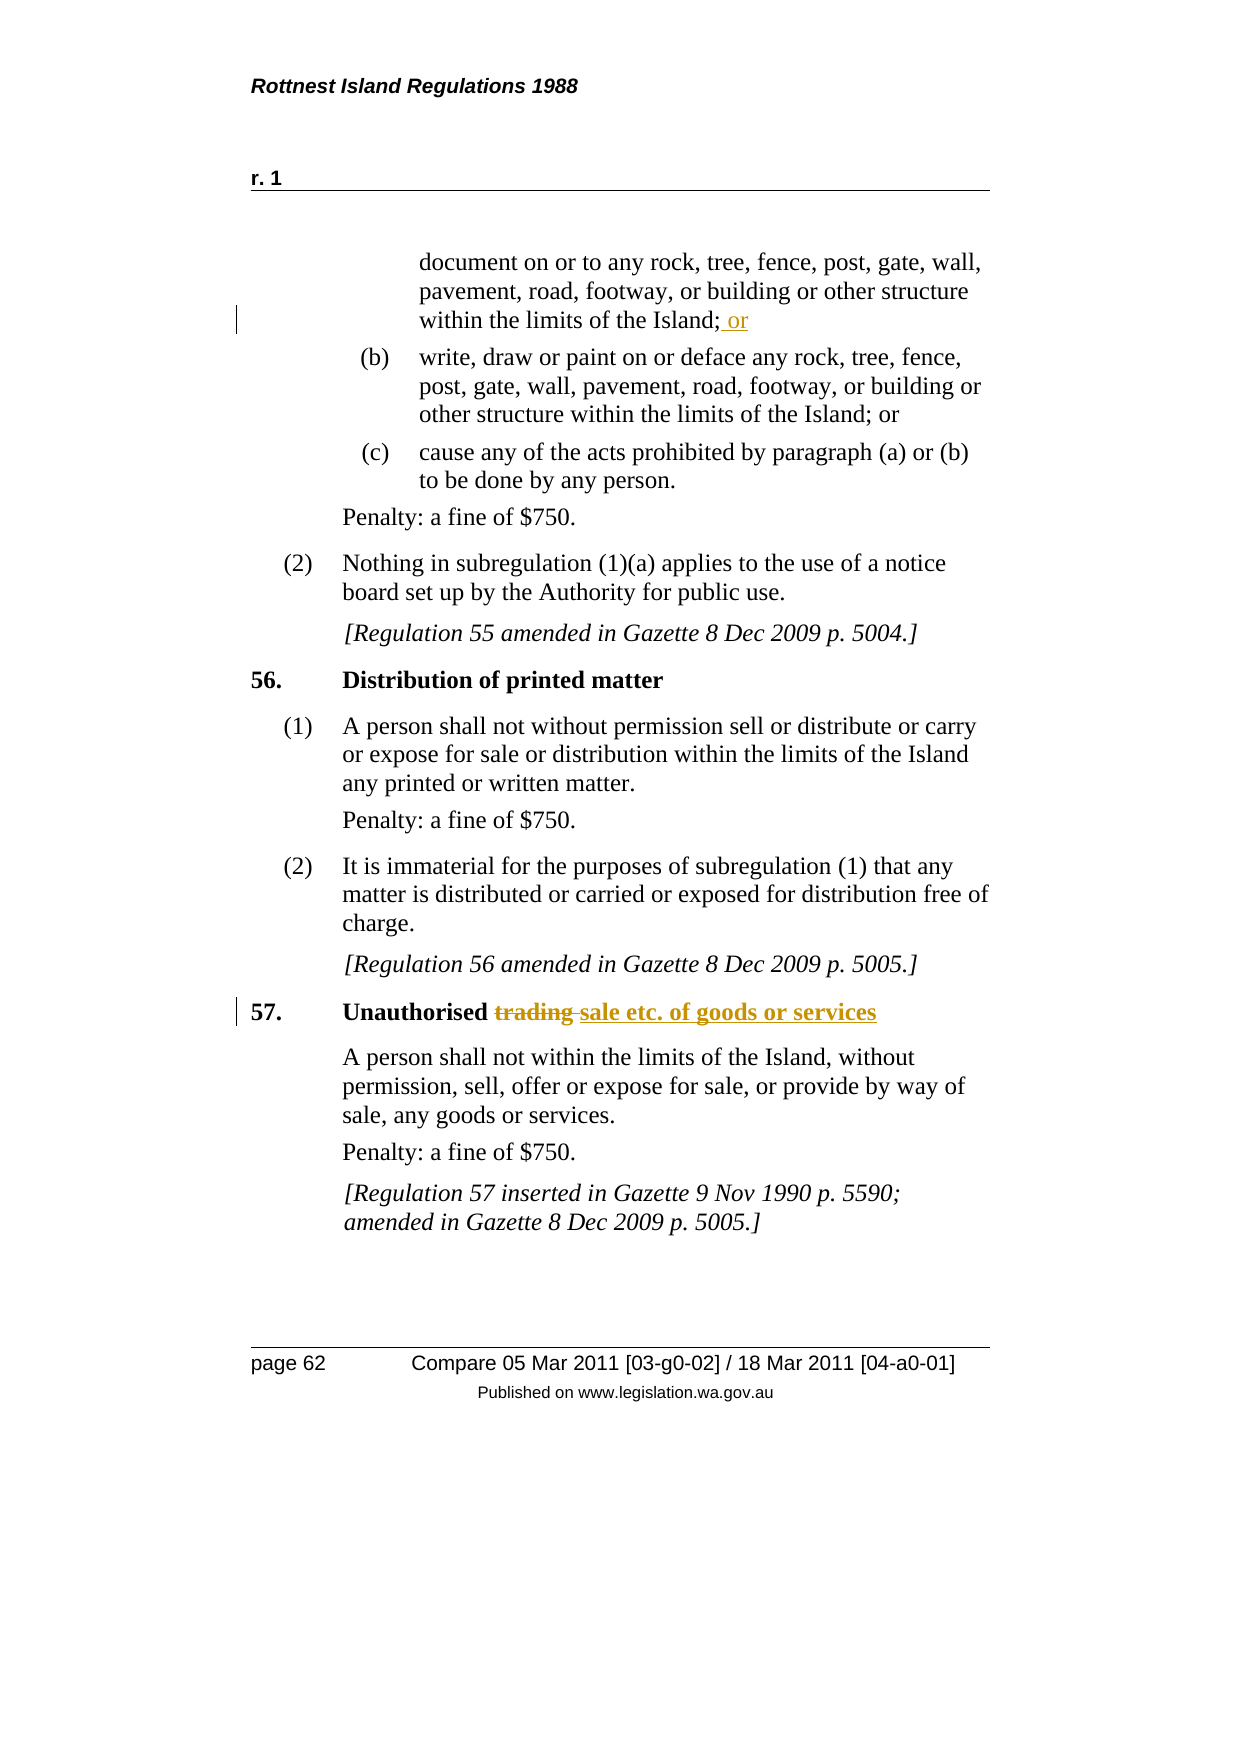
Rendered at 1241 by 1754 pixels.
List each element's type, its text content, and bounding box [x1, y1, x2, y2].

text (1) A person shall not without permission sell or distribute or carry or expose for sale or distribution within the limits of the Island any printed or written matter. [251, 711, 990, 797]
text Penalty: a fine of $750. [251, 1137, 990, 1166]
text (2) Nothing in subregulation (1)(a) applies to the use of a notice board set up by the Authority for public use. [251, 548, 990, 605]
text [251, 247, 990, 334]
text [Regulation 57 inserted in Gazette 9 Nov 1990 p. 5590; amended in Gazette 8 Dec 2009 p. 5005.] [251, 1178, 990, 1236]
text [Regulation 55 amended in Gazette 8 Dec 2009 p. 5004.] [251, 618, 990, 647]
text [Regulation 56 amended in Gazette 8 Dec 2009 p. 5005.] [251, 949, 990, 978]
text A person shall not within the limits of the Island, without permission, sell, offer or expose for sale, or provide by way of sale, any goods or services. [251, 1042, 990, 1129]
subtitle 56. Distribution of printed matter [251, 665, 990, 694]
subtitle 57. Unauthorised [251, 997, 990, 1026]
text Penalty: a fine of $750. [251, 805, 990, 834]
text Penalty: a fine of $750. [251, 502, 990, 531]
text (2) It is immaterial for the purposes of subregulation (1) that any matter is distributed or carried or exposed for distribution free of charge. [251, 851, 990, 937]
text (b) write, draw or paint on or deface any rock, tree, fence, post, gate, wall, pavement, road, footway, or building or other structure within the limits of the Island; or [251, 342, 990, 428]
text (c) cause any of the acts prohibited by paragraph (a) or (b) to be done by any person. [251, 437, 990, 494]
